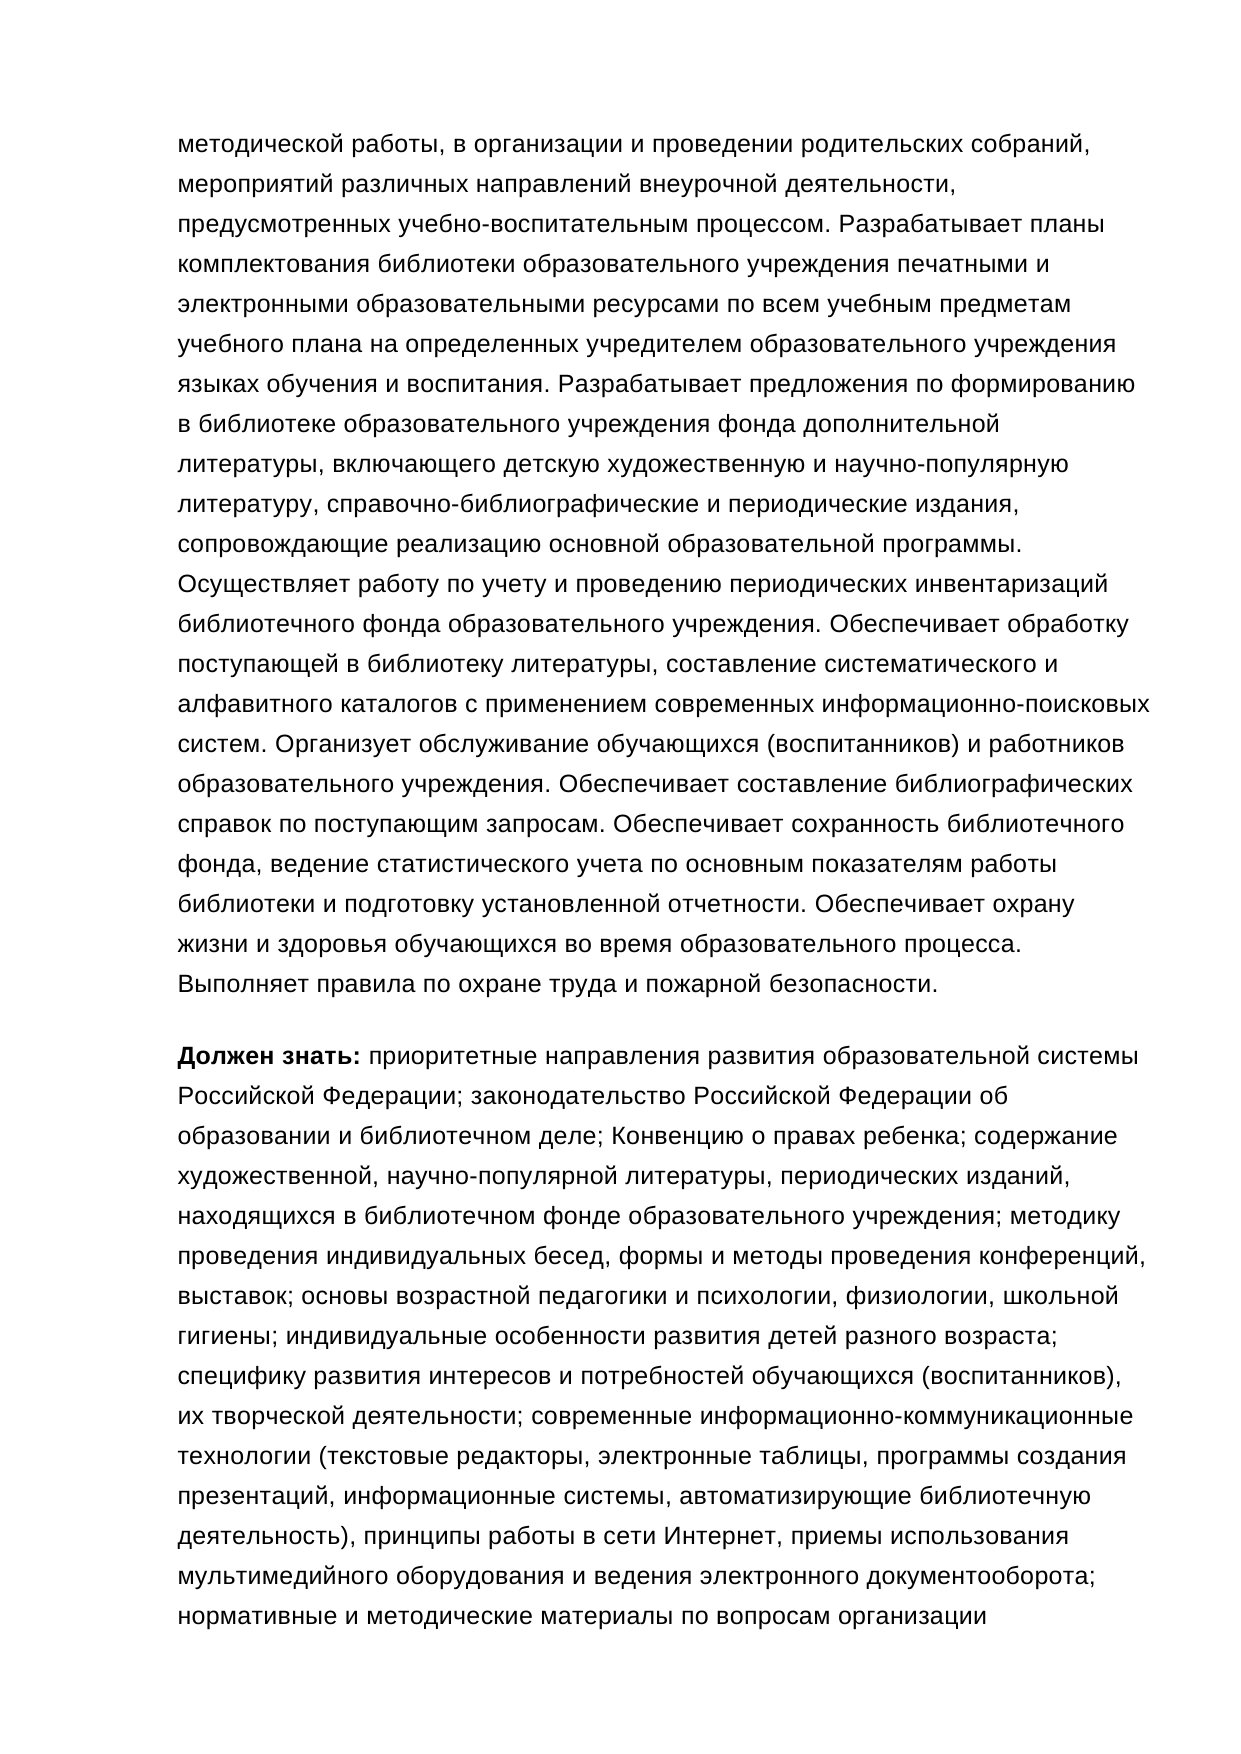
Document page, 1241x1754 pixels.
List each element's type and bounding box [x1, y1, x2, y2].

text [177, 1029, 1152, 1629]
text [177, 118, 1152, 998]
